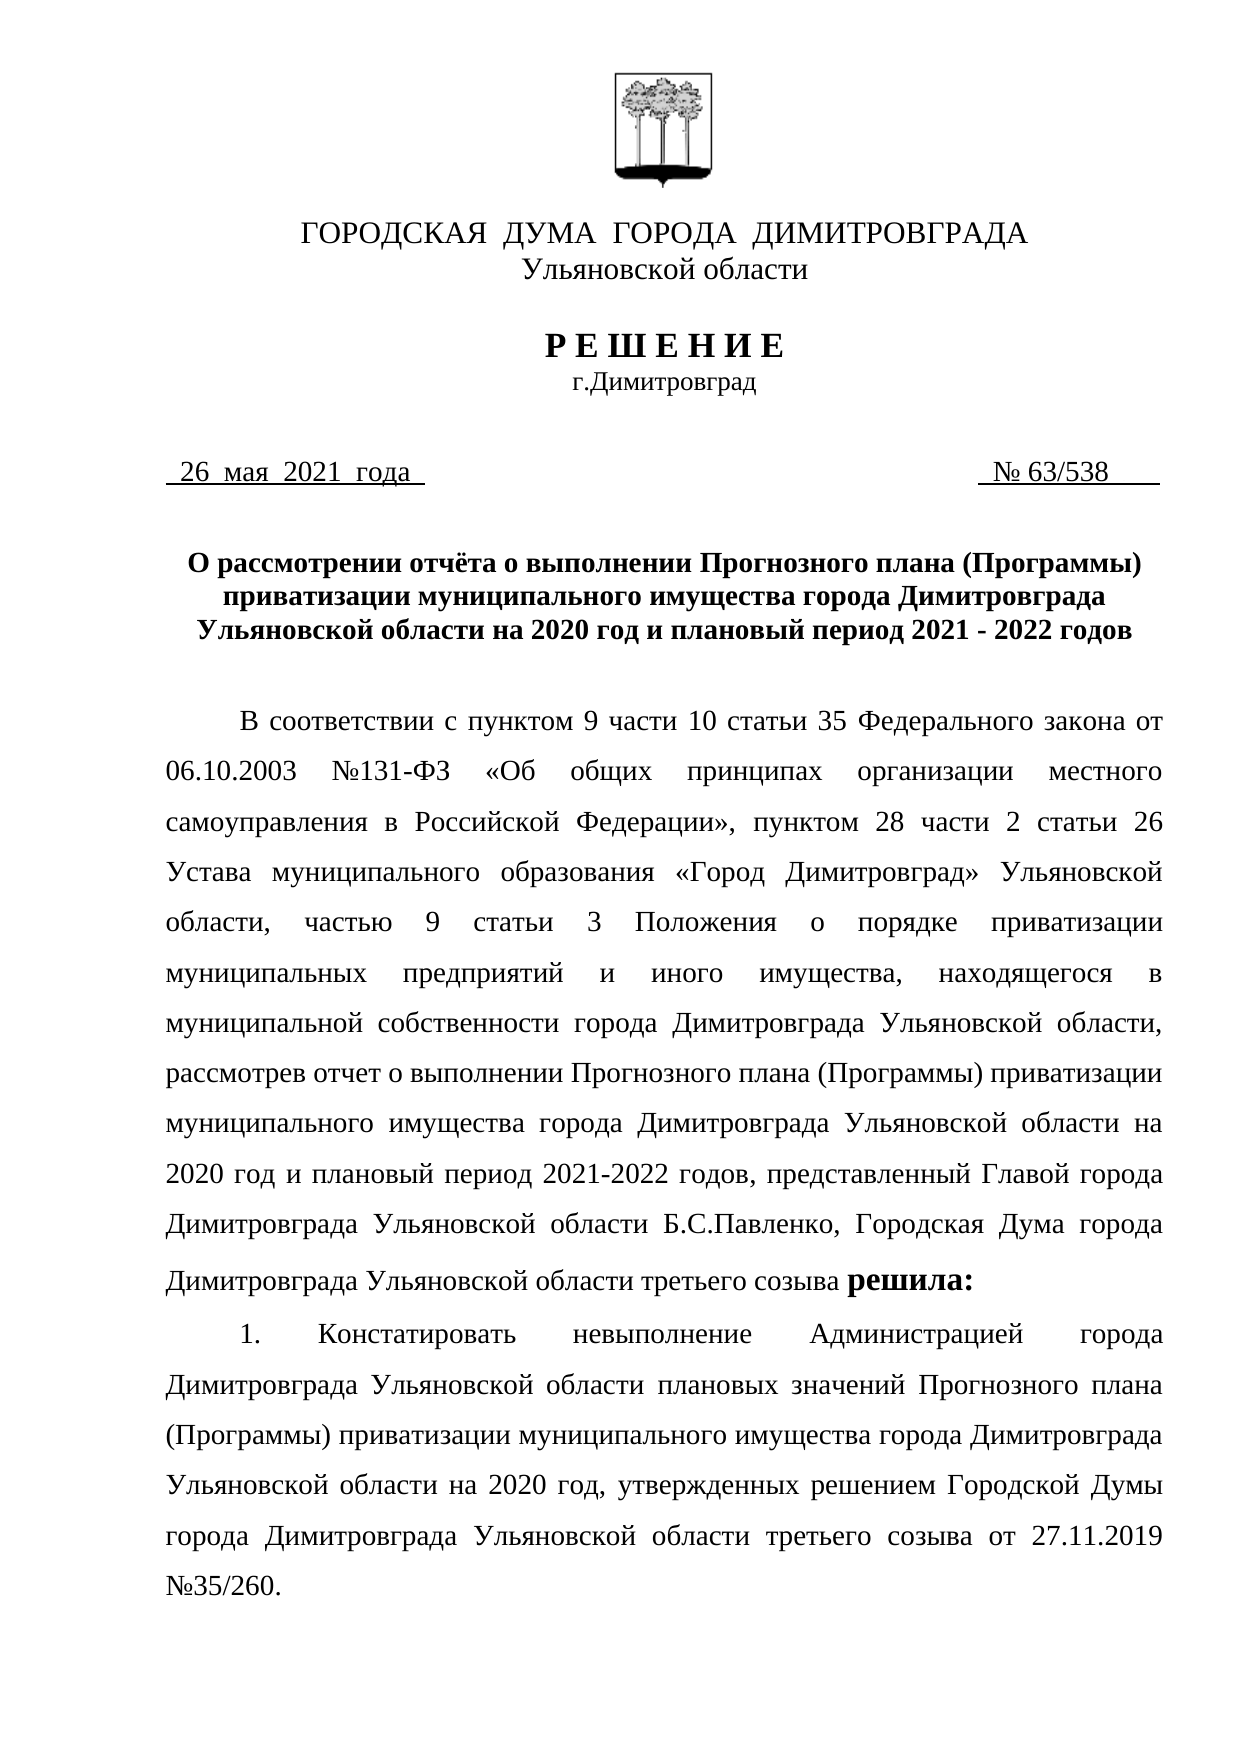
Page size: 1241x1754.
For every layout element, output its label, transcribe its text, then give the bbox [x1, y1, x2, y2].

text В соответствии с пунктом 9 части 10 статьи 35 Федерального закона от 06.10.2003 №131-ФЗ «Об общих принципах организации местного самоуправления в Российской Федерации», пунктом 28 части 2 статьи 26 Устава муниципального образования «Город Димитровград» Ульяновской области, частью 9 статьи 3 Положения о порядке приватизации муниципальных предприятий и иного имущества, находящегося в муниципальной собственности города Димитровграда Ульяновской области, рассмотрев отчет о выполнении Прогнозного плана (Программы) приватизации муниципального имущества города Димитровграда Ульяновской области на 2020 год и плановый период 2021-2022 годов, представленный Главой города Димитровграда Ульяновской области Б.С.Павленко, Городская Дума города Димитровграда Ульяновской области третьего созыва решила: [165, 703, 1163, 1297]
text г.Димитровград [165, 365, 1163, 396]
text 26 мая 2021 года № 63/538 . [165, 454, 1163, 487]
list Р Е Ш Е Н И Е [165, 324, 1163, 365]
text 1. Констатировать невыполнение Администрацией города Димитровграда Ульяновской области плановых значений Прогнозного плана (Программы) приватизации муниципального имущества города Димитровграда Ульяновской области на 2020 год, утвержденных решением Городской Думы города Димитровграда Ульяновской области третьего созыва от 27.11.2019 №35/260. [165, 1316, 1163, 1602]
list ГОРОДСКАЯ ДУМА ГОРОДА ДИМИТРОВГРАДА [165, 214, 1163, 250]
text О рассмотрении отчёта о выполнении Прогнозного плана (Программы) приватизации муниципального имущества города Димитровграда Ульяновской области на 2020 год и плановый период 2021 - 2022 годов [165, 545, 1163, 646]
text Ульяновской области [165, 250, 1163, 286]
picture [611, 67, 719, 188]
